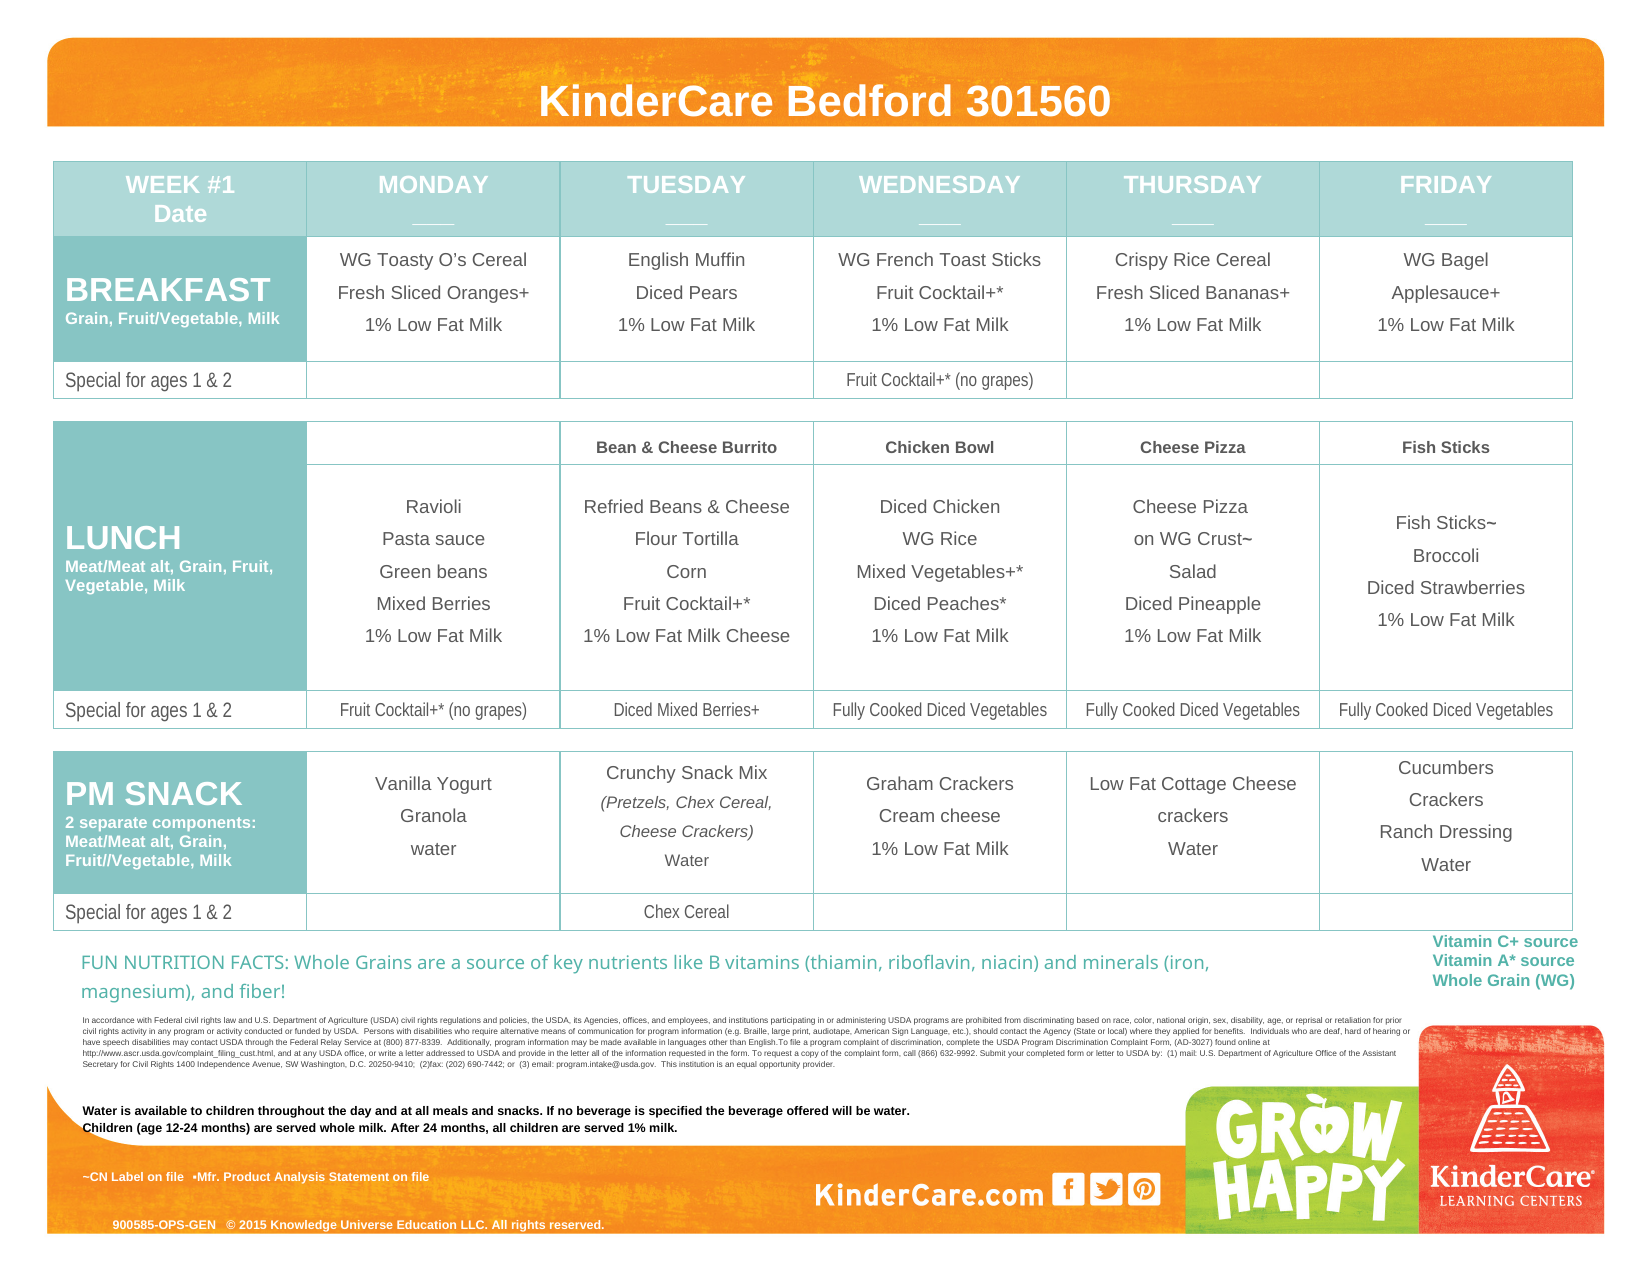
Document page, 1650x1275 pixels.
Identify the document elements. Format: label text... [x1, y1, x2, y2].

table_header WEEK #1 Date [54, 162, 306, 236]
table_cell [1067, 894, 1319, 930]
table_cell Diced Mixed Berries+ [561, 691, 813, 728]
table_cell Ravioli Pasta sauce Green beans Mixed Berries 1% Low Fat Milk [307, 465, 559, 690]
table_header THURSDAY ___ [1067, 162, 1319, 236]
table_cell Fully Cooked Diced Vegetables [1320, 691, 1572, 728]
table_cell [814, 894, 1066, 930]
table_cell WG French Toast Sticks Fruit Cocktail+* 1% Low Fat Milk [814, 237, 1066, 361]
table_cell Fully Cooked Diced Vegetables [814, 691, 1066, 728]
table_cell [307, 894, 559, 930]
table_cell Crispy Rice Cereal Fresh Sliced Bananas+ 1% Low Fat Milk [1067, 237, 1319, 361]
table_cell Cheese Pizza on WG Crust~ Salad Diced Pineapple 1% Low Fat Milk [1067, 465, 1319, 690]
table_header Vanilla Yogurt Granola water [307, 752, 559, 893]
table_cell WG Toasty O’s Cereal Fresh Sliced Oranges+ 1% Low Fat Milk [307, 237, 559, 361]
table_header MONDAY ___ [307, 162, 559, 236]
table_cell Fish Sticks~ Broccoli Diced Strawberries 1% Low Fat Milk [1320, 465, 1572, 690]
table_cell Diced Chicken WG Rice Mixed Vegetables+* Diced Peaches* 1% Low Fat Milk [814, 465, 1066, 690]
table_cell WG Bagel Applesauce+ 1% Low Fat Milk [1320, 237, 1572, 361]
table_header WEDNESDAY ___ [814, 162, 1066, 236]
table_header PM SNACK 2 separate components: Meat/Meat alt, Grain, Fruit//Vegetable, Milk [54, 752, 306, 893]
table_cell Fruit Cocktail+* (no grapes) [307, 691, 559, 728]
table_header Crunchy Snack Mix (Pretzels, Chex Cereal, Cheese Crackers) Water [561, 752, 813, 893]
picture [0, 0, 1650, 1275]
table_header Cheese Pizza [1067, 422, 1319, 464]
table_cell [1067, 362, 1319, 398]
table_cell Chex Cereal [561, 894, 813, 930]
table_cell BREAKFAST Grain, Fruit/Vegetable, Milk [54, 237, 306, 361]
table_cell Fruit Cocktail+* (no grapes) [814, 362, 1066, 398]
table_cell [561, 362, 813, 398]
table_header Cucumbers Crackers Ranch Dressing Water [1320, 752, 1572, 893]
table_header FRIDAY ___ [1320, 162, 1572, 236]
table_header Bean & Cheese Burrito [561, 422, 813, 464]
table_header TUESDAY ___ [561, 162, 813, 236]
table_header Chicken Bowl [814, 422, 1066, 464]
table_header [307, 422, 559, 464]
table_cell [307, 362, 559, 398]
table_cell [1320, 362, 1572, 398]
table_cell [1320, 894, 1572, 930]
table_cell English Muffin Diced Pears 1% Low Fat Milk [561, 237, 813, 361]
table_cell Fully Cooked Diced Vegetables [1067, 691, 1319, 728]
table_cell Special for ages 1 & 2 [54, 362, 306, 398]
table_cell Refried Beans & Cheese Flour Tortilla Corn Fruit Cocktail+* 1% Low Fat Milk Cheese [561, 465, 813, 690]
table_cell Special for ages 1 & 2 [54, 691, 306, 728]
table_header Fish Sticks [1320, 422, 1572, 464]
table_header Graham Crackers Cream cheese 1% Low Fat Milk [814, 752, 1066, 893]
table_cell Special for ages 1 & 2 [54, 894, 306, 930]
table_header Low Fat Cottage Cheese crackers Water [1067, 752, 1319, 893]
table_header LUNCH Meat/Meat alt, Grain, Fruit, Vegetable, Milk [54, 422, 306, 690]
